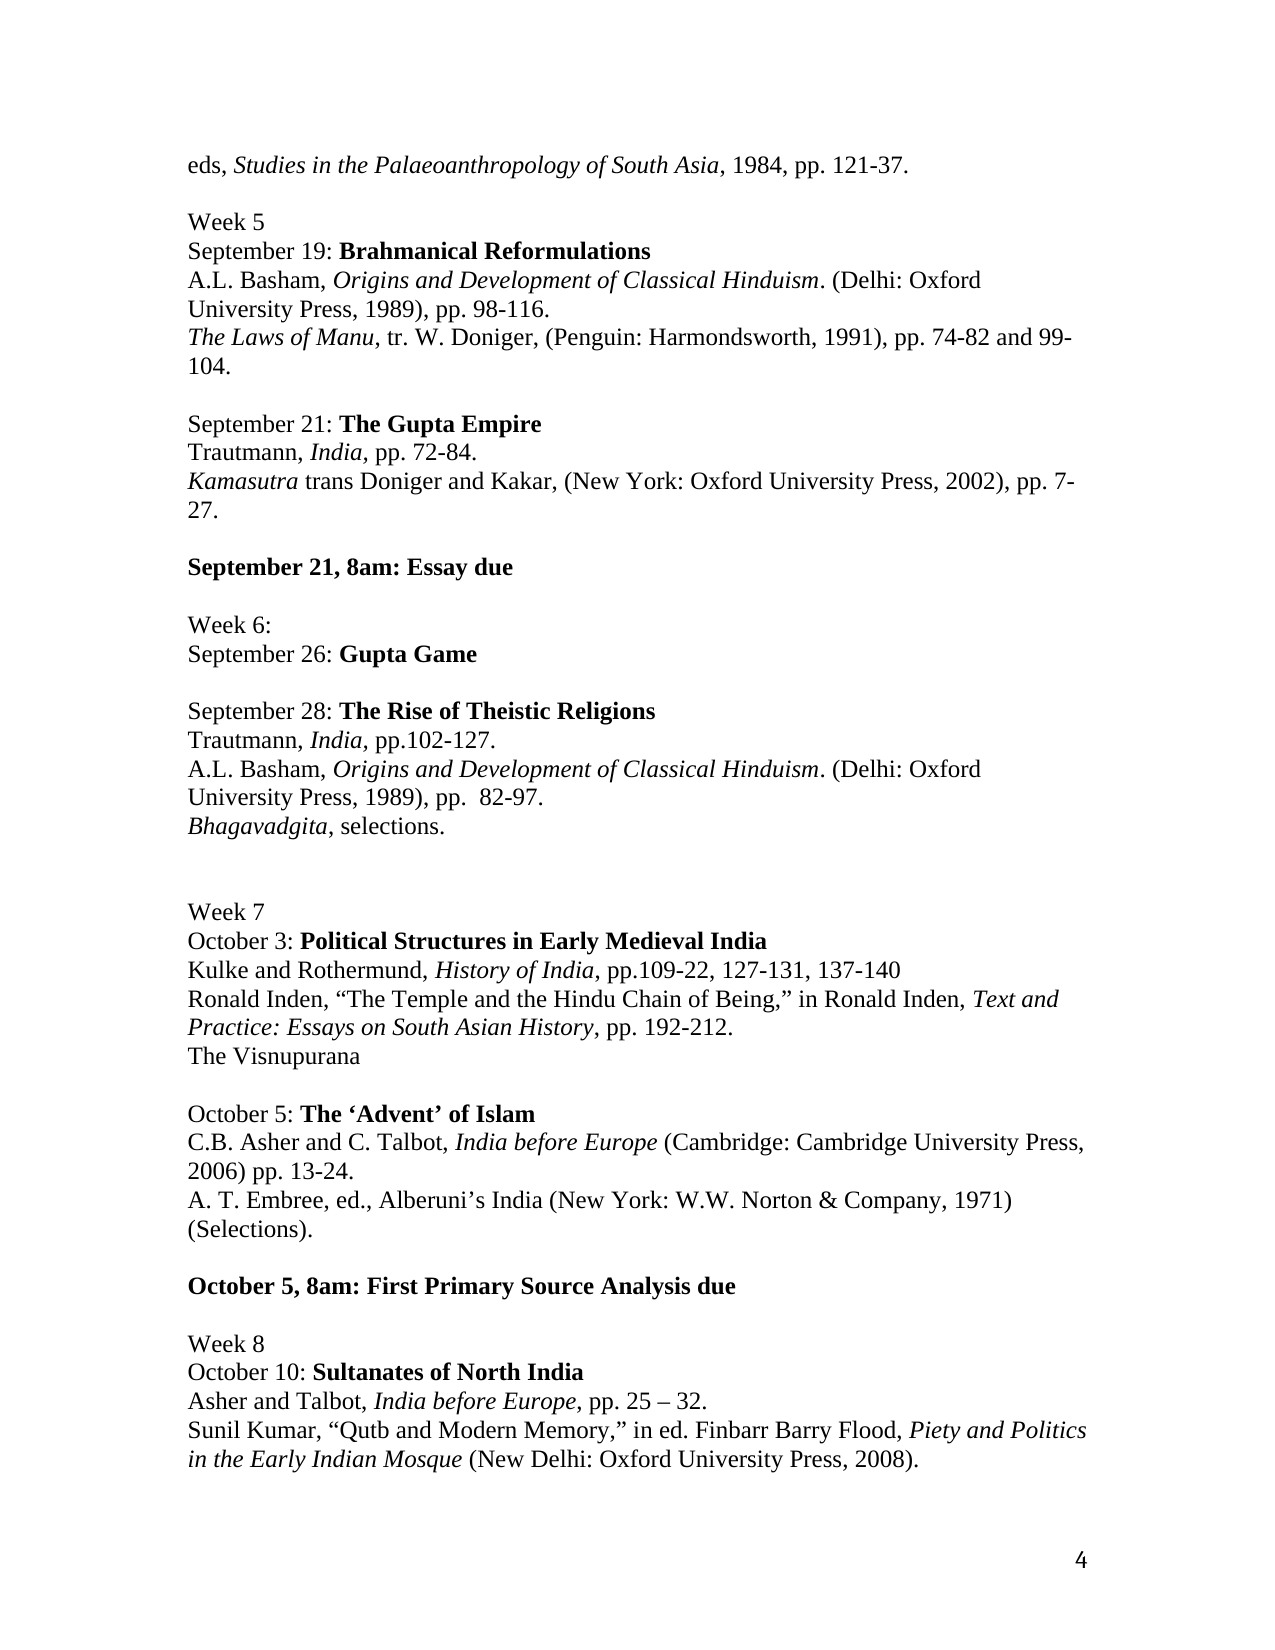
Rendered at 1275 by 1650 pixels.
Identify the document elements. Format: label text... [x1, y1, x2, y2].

text Ronald Inden, “The Temple and the Hindu Chain of Being,” in Ronald Inden, Text and Practice: Essays on South Asian History, pp. 192-212. [187, 984, 1087, 1041]
text Week 8 [187, 1329, 1087, 1357]
text Bhagavadgita, selections. [187, 811, 1087, 840]
text A.L. Basham, Origins and Development of Classical Hinduism. (Delhi: Oxford University Press, 1989), pp. 82-97. [187, 754, 1087, 811]
text Kamasutra trans Doniger and Kakar, (New York: Oxford University Press, 2002), pp. 7-27. [187, 466, 1087, 524]
text A. T. Embree, ed., Alberuni’s India (New York: W.W. Norton & Company, 1971) (Selections). [187, 1185, 1087, 1242]
text September 21, 8am: Essay due [187, 552, 1087, 581]
text Sunil Kumar, “Qutb and Modern Memory,” in ed. Finbarr Barry Flood, Piety and Politics in the Early Indian Mosque (New Delhi: Oxford University Press, 2008). [187, 1415, 1087, 1472]
text September 26: Gupta Game [187, 639, 1087, 667]
text Trautmann, India, pp. 72-84. [187, 437, 1087, 466]
text C.B. Asher and C. Talbot, India before Europe (Cambridge: Cambridge University Press, 2006) pp. 13-24. [187, 1127, 1087, 1185]
text September 28: The Rise of Theistic Religions [187, 696, 1087, 725]
text Week 7 [187, 897, 1087, 926]
text Trautmann, India, pp.102-127. [187, 725, 1087, 754]
text October 3: Political Structures in Early Medieval India [187, 926, 1087, 955]
text October 5, 8am: First Primary Source Analysis due [187, 1271, 1087, 1300]
text October 5: The ‘Advent’ of Islam [187, 1099, 1087, 1127]
text September 21: The Gupta Empire [187, 409, 1087, 437]
text October 10: Sultanates of North India [187, 1357, 1087, 1386]
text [187, 150, 1087, 179]
text Asher and Talbot, India before Europe, pp. 25 – 32. [187, 1386, 1087, 1415]
text Kulke and Rothermund, History of India, pp.109-22, 127-131, 137-140 [187, 955, 1087, 984]
text The Visnupurana [187, 1041, 1087, 1070]
text Week 5 [187, 207, 1087, 236]
text September 19: Brahmanical Reformulations [187, 236, 1087, 265]
text The Laws of Manu, tr. W. Doniger, (Penguin: Harmondsworth, 1991), pp. 74-82 and 99-104. [187, 322, 1087, 380]
text A.L. Basham, Origins and Development of Classical Hinduism. (Delhi: Oxford University Press, 1989), pp. 98-116. [187, 265, 1087, 322]
text Week 6: [187, 610, 1087, 639]
